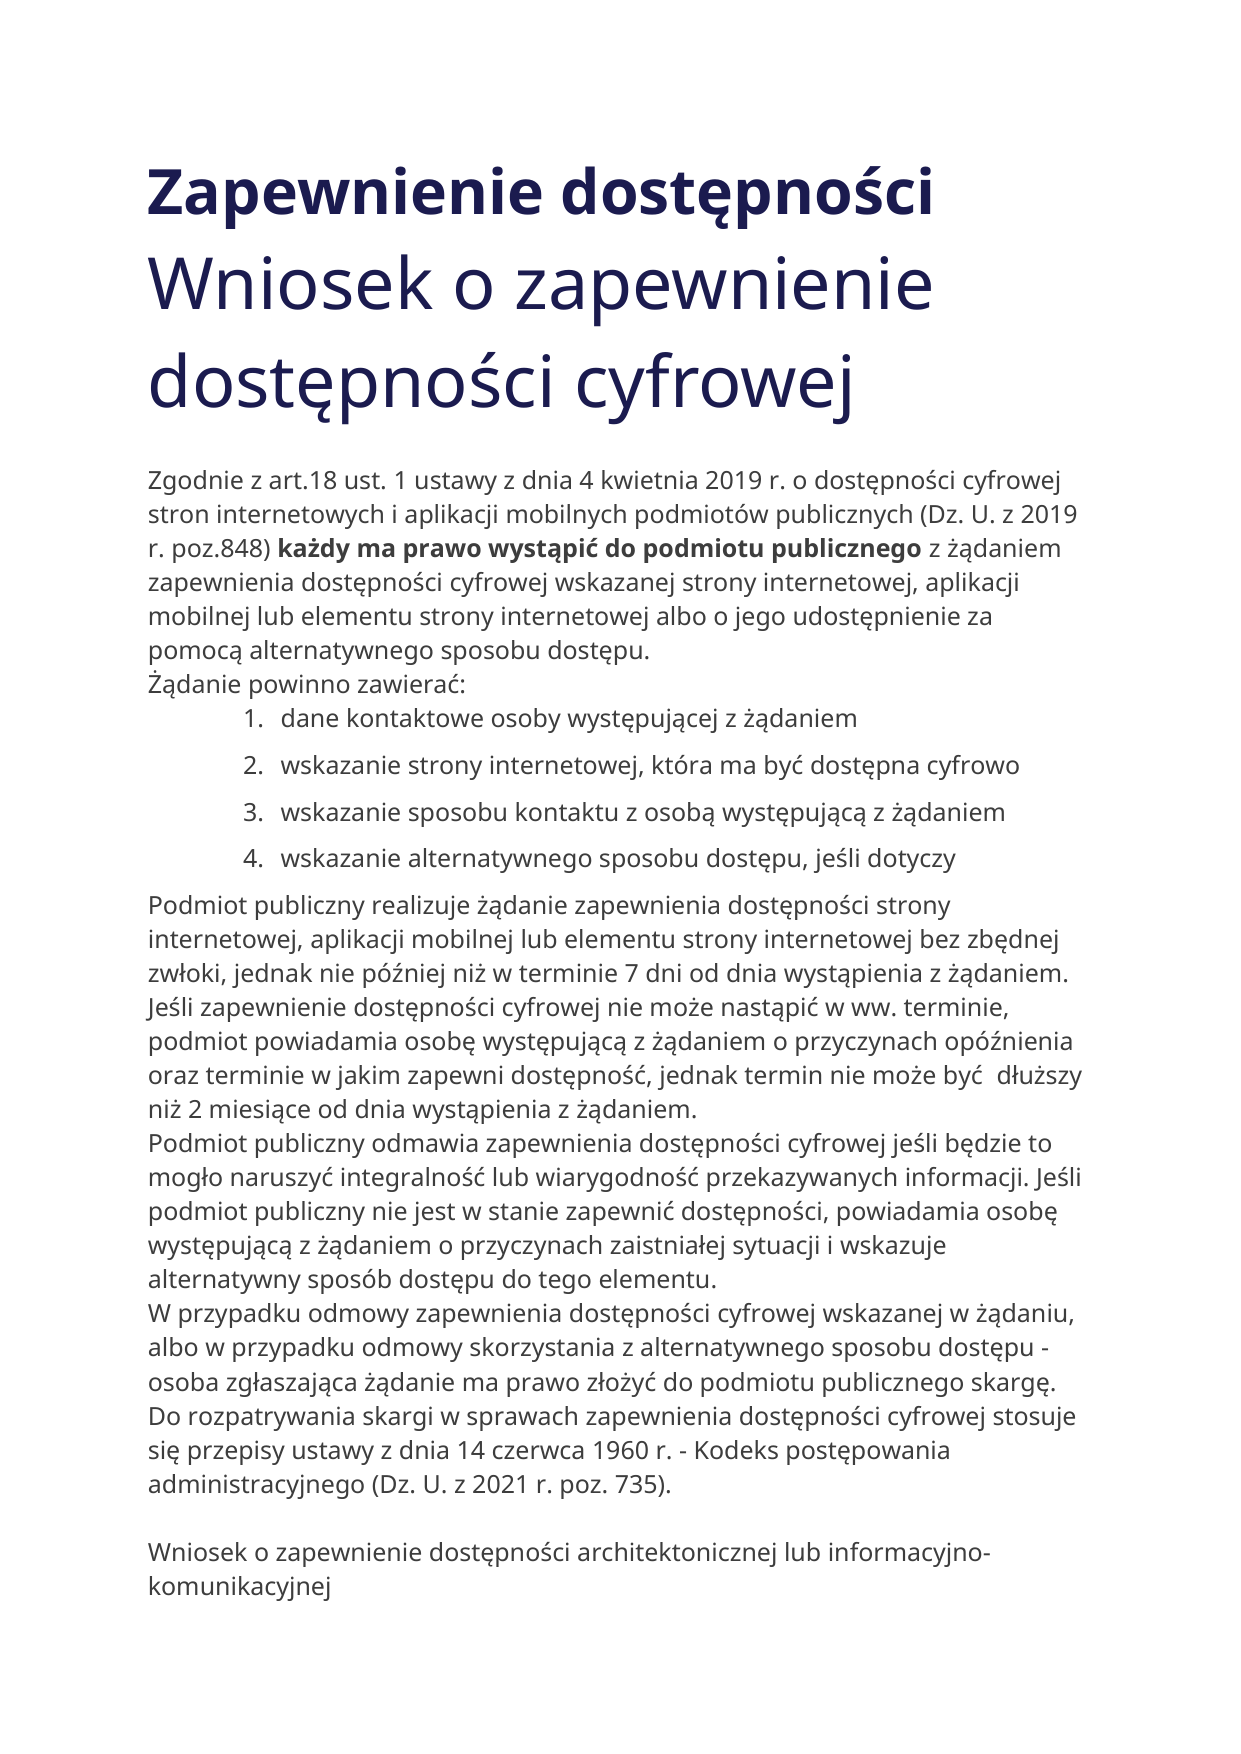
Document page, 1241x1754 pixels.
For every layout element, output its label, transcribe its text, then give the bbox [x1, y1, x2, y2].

list wskazanie strony internetowej, która ma być dostępna cyfrowo [243, 748, 1093, 782]
text Zapewnienie dostępności [148, 148, 1093, 233]
text Zgodnie z art.18 ust. 1 ustawy z dnia 4 kwietnia 2019 r. o dostępności cyfrowej stron internetowych i aplikacji mobilnych podmiotów publicznych (Dz. U. z 2019 r. poz.848) każdy ma prawo wystąpić do podmiotu publicznego z żądaniem zapewnienia dostępności cyfrowej wskazanej strony internetowej, aplikacji mobilnej lub elementu strony internetowej albo o jego udostępnienie za pomocą alternatywnego sposobu dostępu. [148, 463, 1093, 667]
list wskazanie sposobu kontaktu z osobą występującą z żądaniem [243, 794, 1093, 828]
text Podmiot publiczny realizuje żądanie zapewnienia dostępności strony internetowej, aplikacji mobilnej lub elementu strony internetowej bez zbędnej zwłoki, jednak nie później niż w terminie 7 dni od dnia wystąpienia z żądaniem. Jeśli zapewnienie dostępności cyfrowej nie może nastąpić w ww. terminie, podmiot powiadamia osobę występującą z żądaniem o przyczynach opóźnienia oraz terminie w jakim zapewni dostępność, jednak termin nie może być dłuższy niż 2 miesiące od dnia wystąpienia z żądaniem. [148, 887, 1093, 1126]
text Żądanie powinno zawierać: [148, 667, 1093, 701]
text Wniosek o zapewnienie dostępności architektonicznej lub informacyjno-komunikacyjnej [148, 1534, 1093, 1603]
text W przypadku odmowy zapewnienia dostępności cyfrowej wskazanej w żądaniu, albo w przypadku odmowy skorzystania z alternatywnego sposobu dostępu - osoba zgłaszająca żądanie ma prawo złożyć do podmiotu publicznego skargę. Do rozpatrywania skargi w sprawach zapewnienia dostępności cyfrowej stosuje się przepisy ustawy z dnia 14 czerwca 1960 r. - Kodeks postępowania administracyjnego (Dz. U. z 2021 r. poz. 735). [148, 1296, 1093, 1500]
text Wniosek o zapewnienie dostępności cyfrowej [148, 233, 1093, 428]
text Podmiot publiczny odmawia zapewnienia dostępności cyfrowej jeśli będzie to mogło naruszyć integralność lub wiarygodność przekazywanych informacji. Jeśli podmiot publiczny nie jest w stanie zapewnić dostępności, powiadamia osobę występującą z żądaniem o przyczynach zaistniałej sytuacji i wskazuje alternatywny sposób dostępu do tego elementu. [148, 1126, 1093, 1296]
list dane kontaktowe osoby występującej z żądaniem [243, 701, 1093, 735]
list wskazanie alternatywnego sposobu dostępu, jeśli dotyczy [243, 841, 1093, 875]
